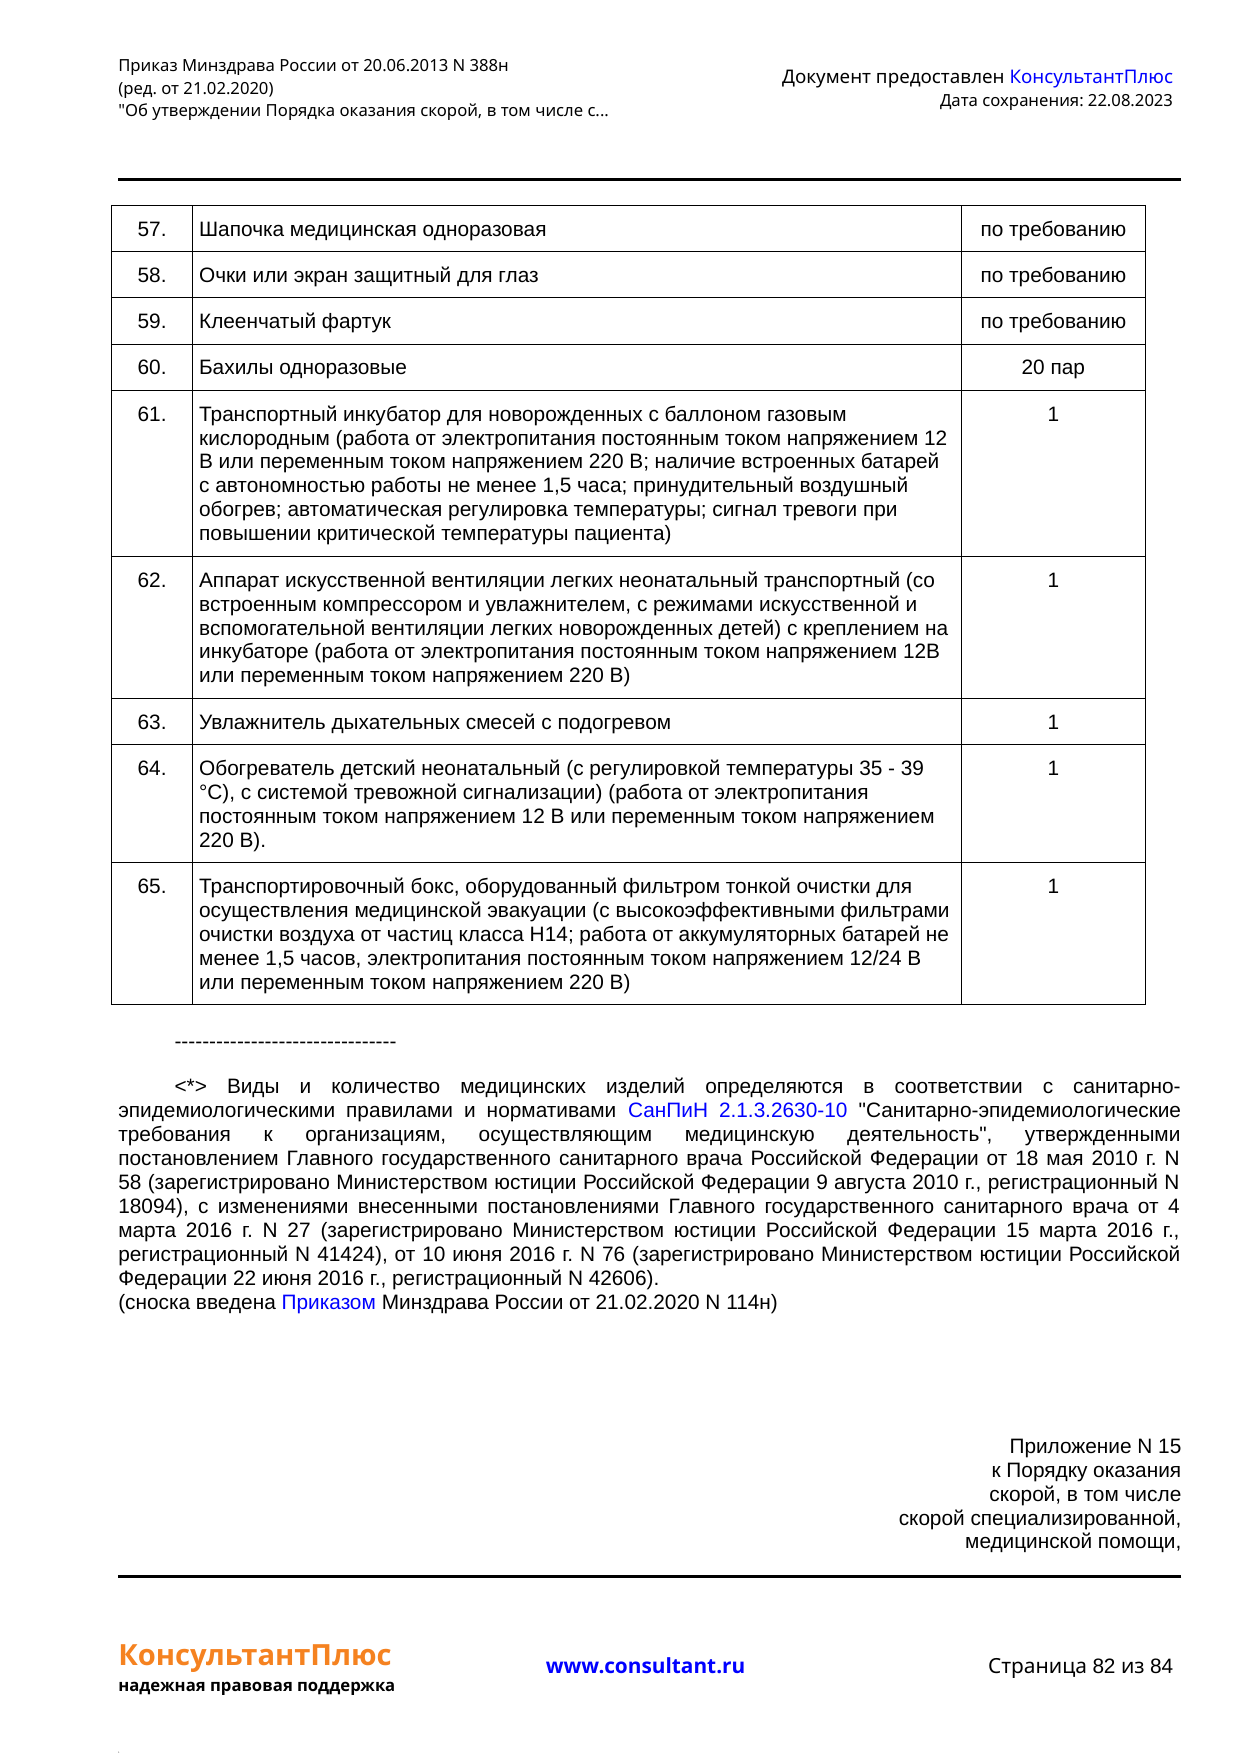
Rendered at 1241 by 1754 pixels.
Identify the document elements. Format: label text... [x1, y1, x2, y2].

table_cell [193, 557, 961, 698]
text скорой, в том числе [118, 1481, 1181, 1505]
text Приложение N 15 [118, 1433, 1181, 1457]
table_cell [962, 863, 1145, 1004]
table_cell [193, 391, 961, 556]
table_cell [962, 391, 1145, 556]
text -------------------------------- [118, 1029, 1181, 1053]
text (сноска введена Приказом Минздрава России от 21.02.2020 N 114н) [118, 1290, 1181, 1314]
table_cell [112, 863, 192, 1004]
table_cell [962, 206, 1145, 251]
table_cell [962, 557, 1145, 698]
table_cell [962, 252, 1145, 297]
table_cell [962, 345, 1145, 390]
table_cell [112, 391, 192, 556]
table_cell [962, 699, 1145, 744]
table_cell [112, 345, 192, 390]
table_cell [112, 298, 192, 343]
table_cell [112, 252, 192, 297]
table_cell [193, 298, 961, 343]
text медицинской помощи, [118, 1529, 1181, 1553]
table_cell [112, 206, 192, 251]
text скорой специализированной, [118, 1505, 1181, 1529]
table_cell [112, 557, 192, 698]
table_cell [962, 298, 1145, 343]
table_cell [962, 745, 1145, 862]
text к Порядку оказания [118, 1457, 1181, 1481]
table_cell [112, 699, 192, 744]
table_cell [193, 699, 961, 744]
text <*> Виды и количество медицинских изделий определяются в соответствии с санитарно-эпидемиологическими правилами и нормативами СанПиН 2.1.3.2630-10 "Санитарно-эпидемиологические требования к организациям, осуществляющим медицинскую деятельность", утвержденными постановлением Главного государственного санитарного врача Российской Федерации от 18 мая 2010 г. N 58 (зарегистрировано Министерством юстиции Российской Федерации 9 августа 2010 г., регистрационный N 18094), с изменениями внесенными постановлениями Главного государственного санитарного врача от 4 марта 2016 г. N 27 (зарегистрировано Министерством юстиции Российской Федерации 15 марта 2016 г., регистрационный N 41424), от 10 июня 2016 г. N 76 (зарегистрировано Министерством юстиции Российской Федерации 22 июня 2016 г., регистрационный N 42606). [118, 1074, 1181, 1290]
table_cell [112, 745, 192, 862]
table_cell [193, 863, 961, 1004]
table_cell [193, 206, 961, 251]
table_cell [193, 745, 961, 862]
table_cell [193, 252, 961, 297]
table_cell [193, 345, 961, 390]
